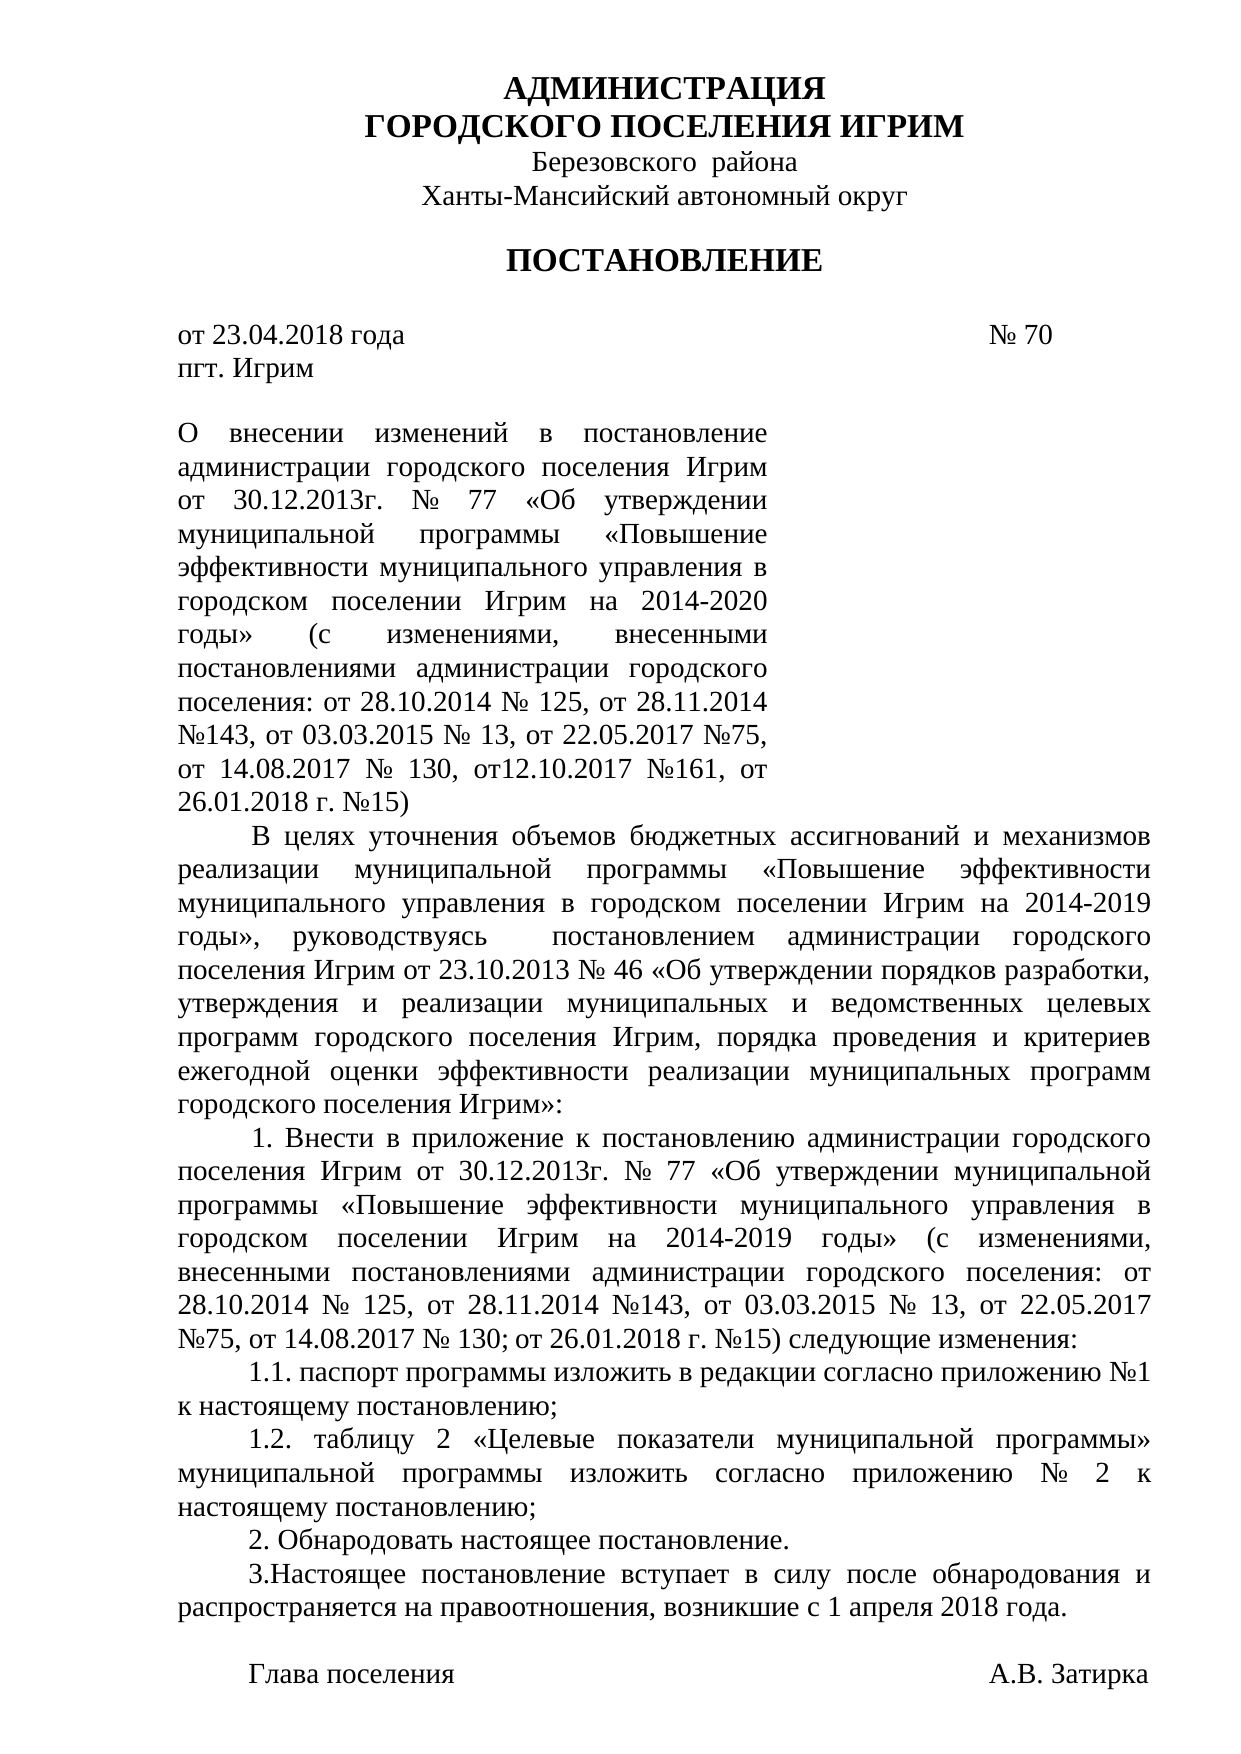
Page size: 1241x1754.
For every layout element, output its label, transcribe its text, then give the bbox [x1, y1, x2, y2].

text 3.Настоящее постановление вступает в силу после обнародования и распространяется на правоотношения, возникшие с 1 апреля 2018 года. [177, 1556, 1152, 1623]
title О внесении изменений в постановление администрации городского поселения Игрим от 30.12.2013г. № 77 «Об утверждении муниципальной программы «Повышение эффективности муниципального управления в городском поселении Игрим на 2014-2020 годы» (с изменениями, внесенными постановлениями администрации городского поселения: от 28.10.2014 № 125, от 28.11.2014 №143, от 03.03.2015 № 13, от 22.05.2017 №75, от 14.08.2017 № 130, от12.10.2017 №161, от 26.01.2018 г. №15) [177, 415, 768, 818]
title Ханты-Мансийский автономный округ [177, 178, 1152, 212]
text пгт. Игрим [177, 351, 1152, 384]
title Березовского района [177, 144, 1152, 178]
text В целях уточнения объемов бюджетных ассигнований и механизмов реализации муниципальной программы «Повышение эффективности муниципального управления в городском поселении Игрим на 2014-2019 годы», руководствуясь постановлением администрации городского поселения Игрим от 23.10.2013 № 46 «Об утверждении порядков разработки, утверждения и реализации муниципальных и ведомственных целевых программ городского поселения Игрим, порядка проведения и критериев ежегодной оценки эффективности реализации муниципальных программ городского поселения Игрим»: [177, 818, 1152, 1120]
text 1. Внести в приложение к постановлению администрации городского поселения Игрим от 30.12.2013г. № 77 «Об утверждении муниципальной программы «Повышение эффективности муниципального управления в городском поселении Игрим на 2014-2019 годы» (с изменениями, внесенными постановлениями администрации городского поселения: от 28.10.2014 № 125, от 28.11.2014 №143, от 03.03.2015 № 13, от 22.05.2017 №75, от 14.08.2017 № 130; от 26.01.2018 г. №15) следующие изменения: [177, 1120, 1152, 1354]
title ПОСТАНОВЛЕНИЕ [177, 240, 1152, 279]
text Глава поселения А.В. Затирка [177, 1656, 1152, 1690]
text 1.1. паспорт программы изложить в редакции согласно приложению №1 к настоящему постановлению; [177, 1354, 1152, 1422]
text от 23.04.2018 года № 70 [177, 317, 1152, 351]
text 1.2. таблицу 2 «Целевые показатели муниципальной программы» муниципальной программы изложить согласно приложению № 2 к настоящему постановлению; [177, 1422, 1152, 1522]
title ГОРОДСКОГО ПОСЕЛЕНИЯ ИГРИМ [177, 106, 1152, 144]
title АДМИНИСТРАЦИЯ [177, 68, 1152, 106]
text 2. Обнародовать настоящее постановление. [177, 1522, 1152, 1556]
